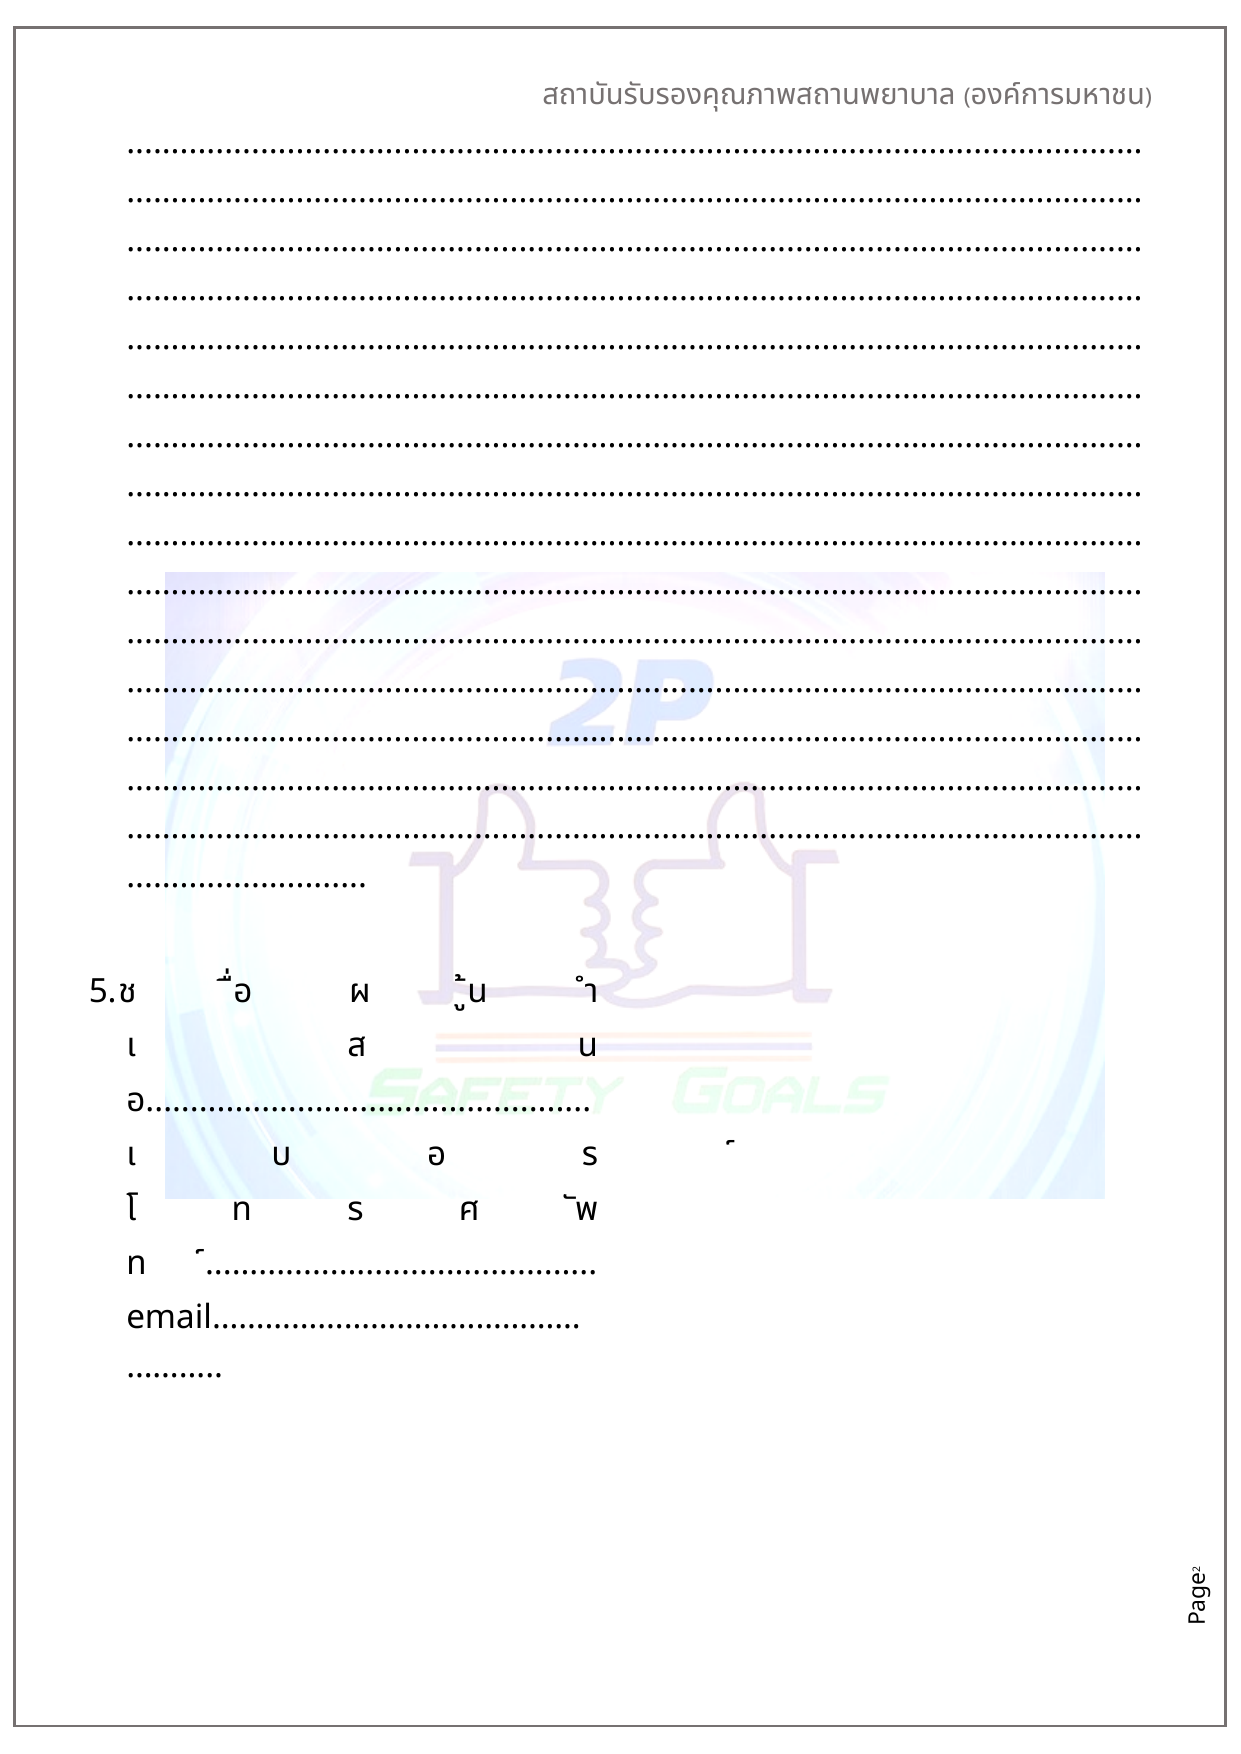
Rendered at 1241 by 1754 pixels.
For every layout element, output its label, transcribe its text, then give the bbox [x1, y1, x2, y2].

list ชื่อผู้นำเสนอ.................................................. [88, 967, 598, 1126]
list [126, 118, 1152, 898]
list เบอร์โทรศัพท์............................................ email…………………………………………….. [126, 1130, 598, 1388]
